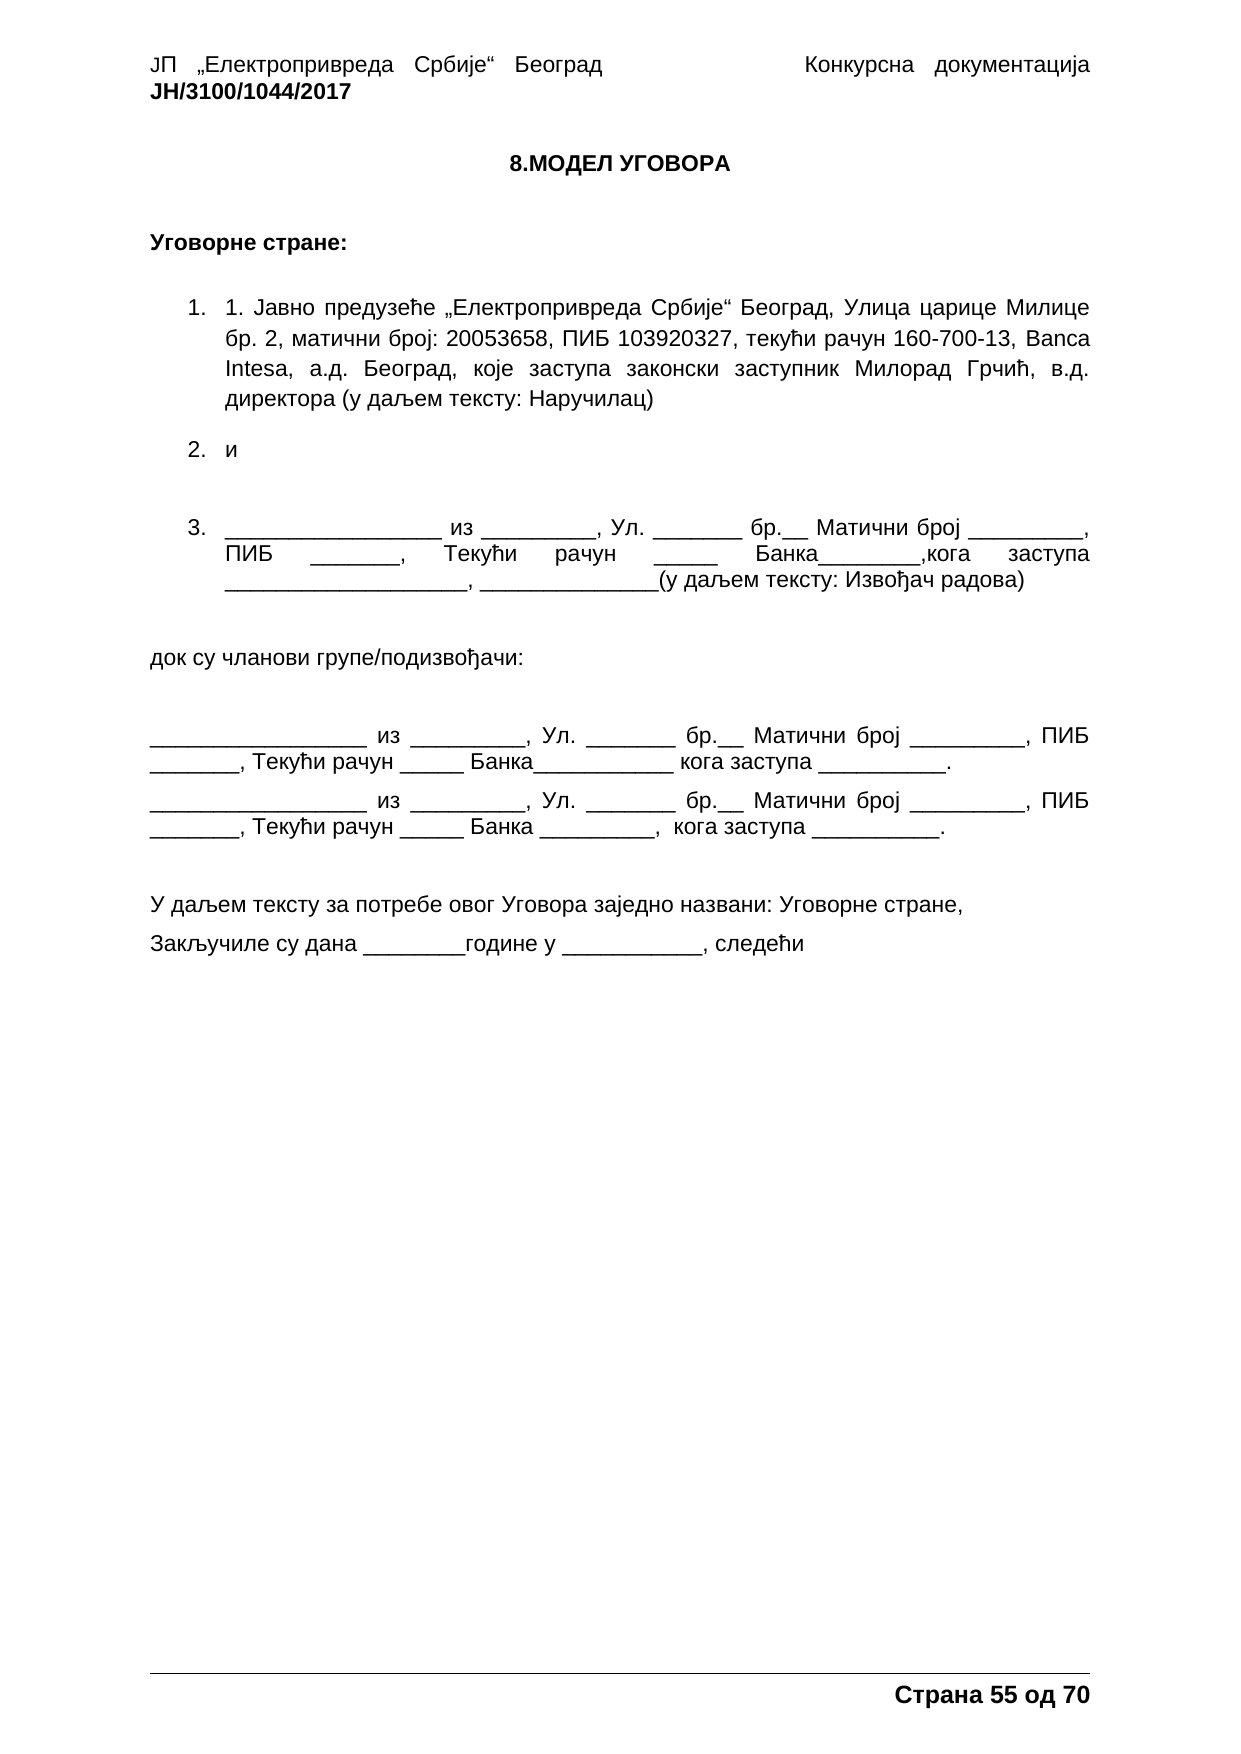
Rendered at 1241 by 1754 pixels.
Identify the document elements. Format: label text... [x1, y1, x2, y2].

list 1. Јавно предузеће „Електропривреда Србије“ Београд, Улица царице Милице бр. 2, матични број: 20053658, ПИБ 103920327, текући рачун 160-700-13, Banca Intesа, а.д. Београд, које заступа законски заступник Милорад Грчић, в.д. директора (у даљем тексту: Наручилац) [187, 294, 1090, 411]
text _________________ из _________, Ул. _______ бр.__ Матични број _________, ПИБ _______, Текући рачун _____ Банка _________, кога заступа __________. [150, 787, 1090, 840]
text У даљем тексту за потребе овог Уговора заједно названи: Уговорне стране, [150, 891, 1090, 917]
list и [187, 436, 1090, 462]
text док су чланови групе/подизвођачи: [150, 644, 1090, 670]
text 8.МОДЕЛ УГОВОРА [150, 150, 1090, 176]
text _________________ из _________, Ул. _______ бр.__ Матични број _________, ПИБ _______, Текући рачун _____ Банка___________ кога заступа __________. [150, 722, 1090, 774]
list _________________ из _________, Ул. _______ бр.__ Матични број _________, ПИБ _______, Текући рачун _____ Банка________,кога заступа ___________________, ______________(у даљем тексту: Извођач радова) [187, 514, 1090, 593]
text Уговорне стране: [150, 229, 1090, 255]
text Закључиле су дана ________године у ___________, следећи [150, 930, 1090, 956]
